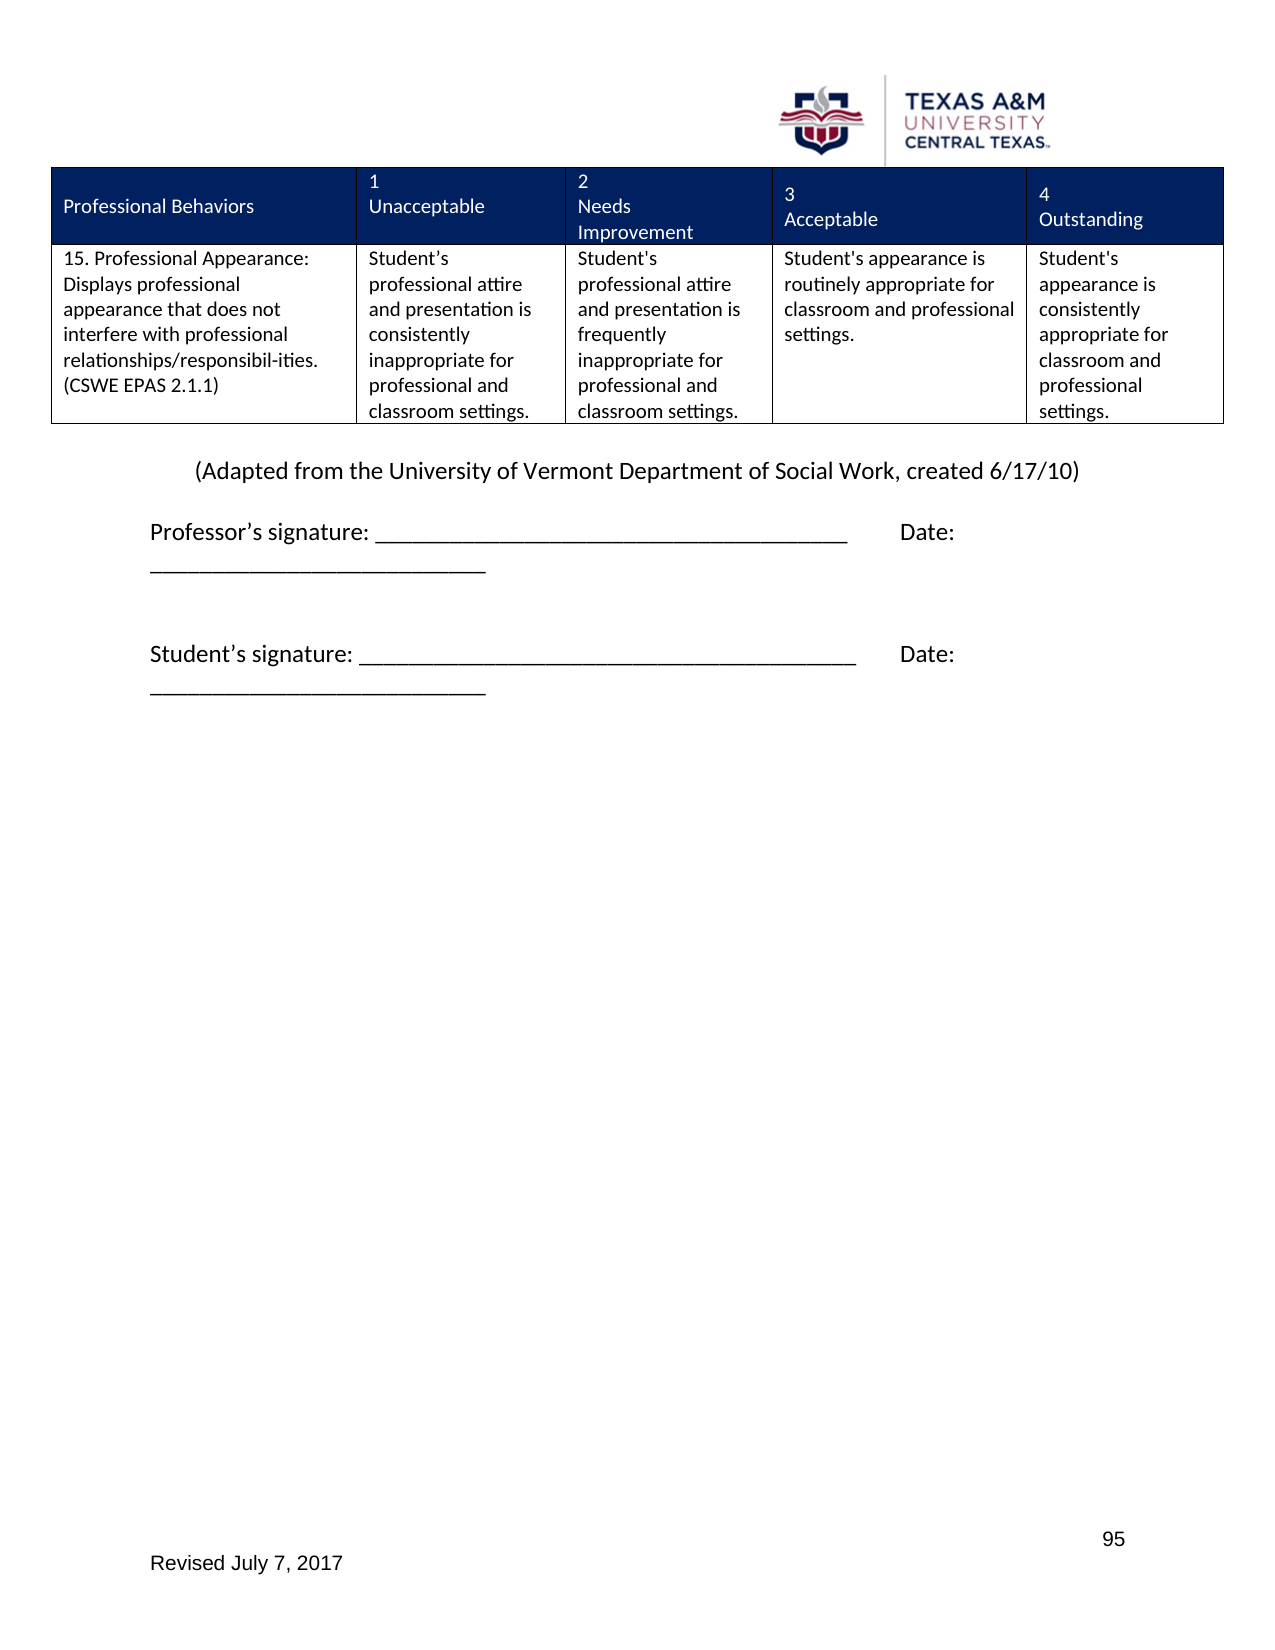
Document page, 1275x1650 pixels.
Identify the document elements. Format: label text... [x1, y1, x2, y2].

text (Adapted from the University of Vermont Department of Social Work, created 6/17/10) [150, 455, 1125, 485]
table_cell 15. Professional Appearance: Displays professional appearance that does not interfere with professional relationships/responsibil-ities. (CSWE EPAS 2.1.1) [52, 245, 356, 423]
table_header Professional Behaviors [52, 168, 356, 244]
table_cell Student's appearance is routinely appropriate for classroom and professional settings. [773, 245, 1026, 423]
picture [778, 75, 1050, 167]
table_cell Student’s professional attire and presentation is consistently inappropriate for professional and classroom settings. [357, 245, 565, 423]
text Student’s signature: ________________________________________ Date: ___________________________ [150, 638, 1125, 699]
text Professor’s signature: ______________________________________ Date: ___________________________ [150, 516, 1125, 577]
table_header 3 Acceptable [773, 168, 1026, 244]
table_header 1 Unacceptable [357, 168, 565, 244]
table_header 2 Needs Improvement [566, 168, 772, 244]
table_cell Student's appearance is consistently appropriate for classroom and professional settings. [1027, 245, 1223, 423]
table_cell Student's professional attire and presentation is frequently inappropriate for professional and classroom settings. [566, 245, 772, 423]
table_header 4 Outstanding [1027, 168, 1223, 244]
